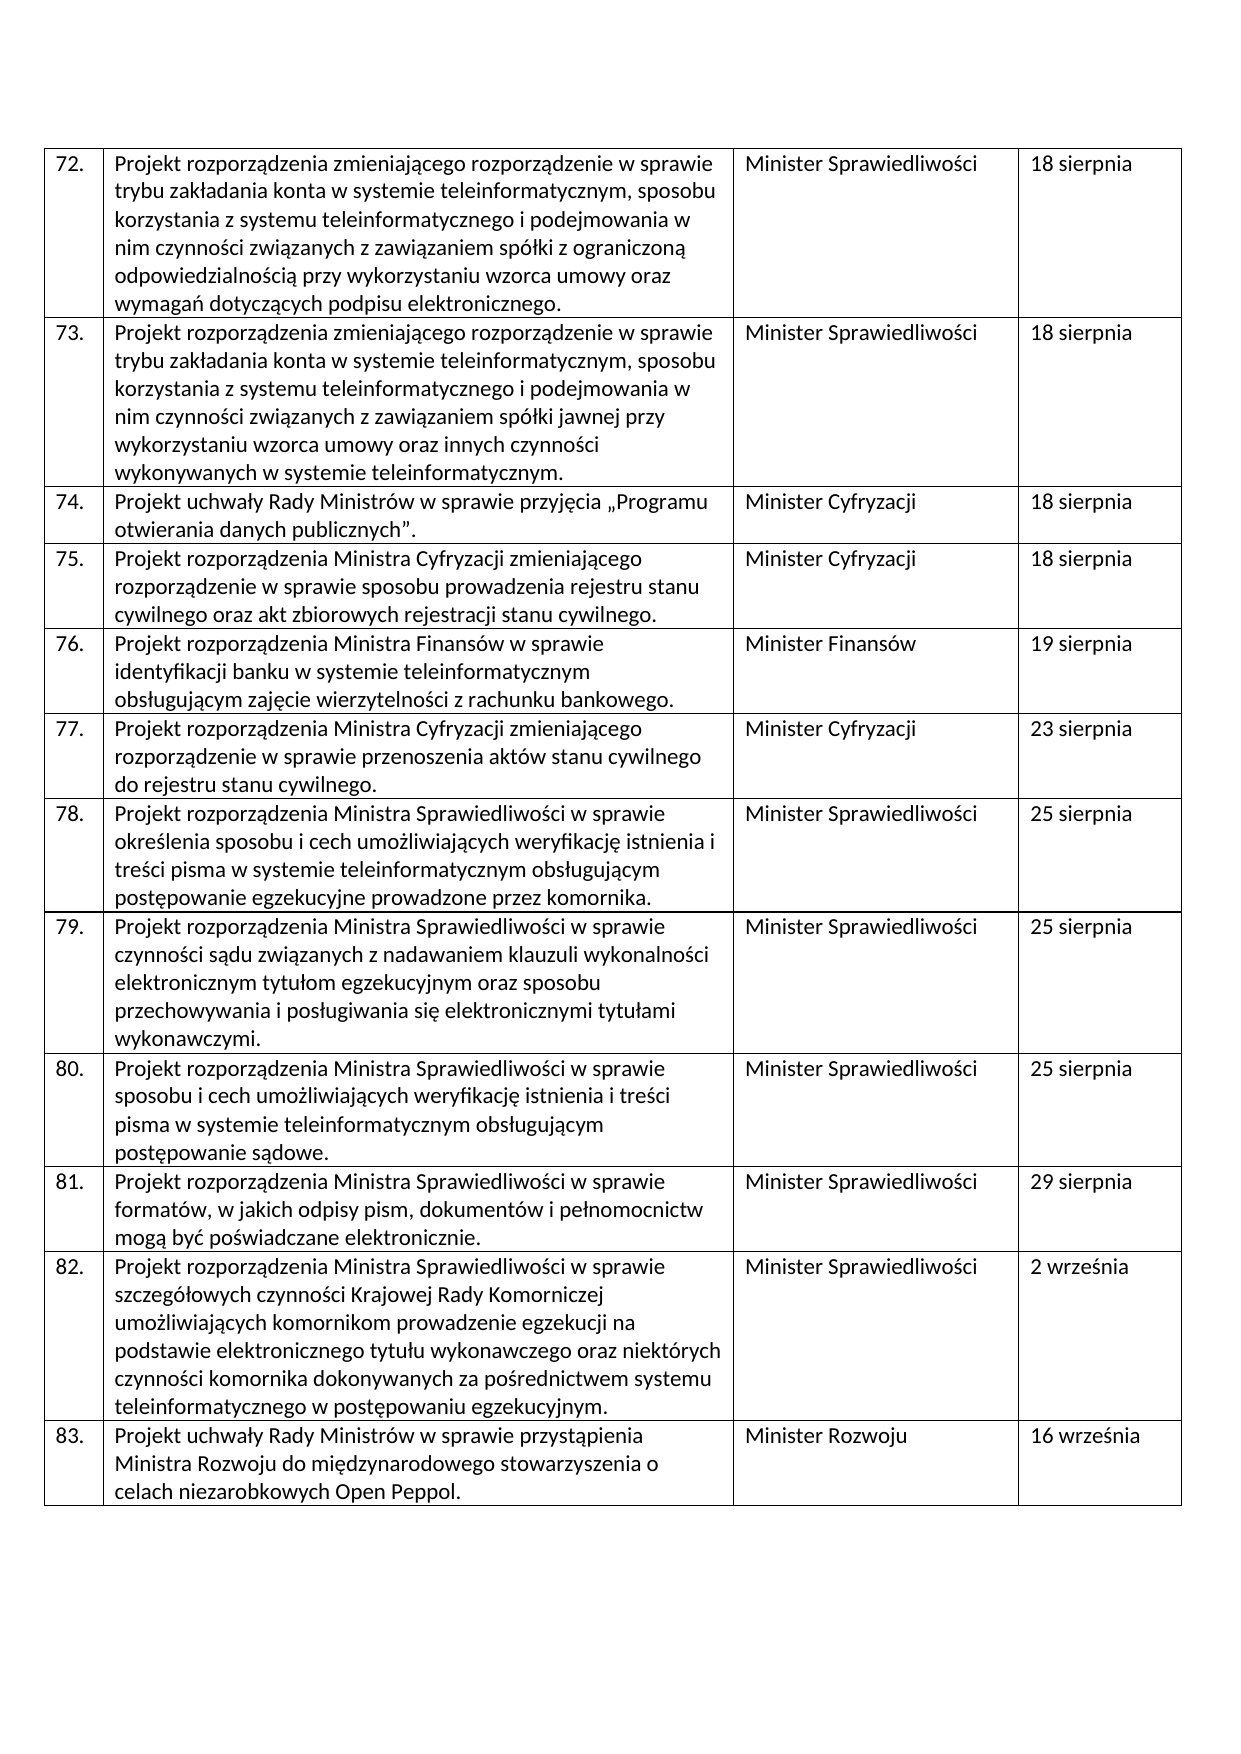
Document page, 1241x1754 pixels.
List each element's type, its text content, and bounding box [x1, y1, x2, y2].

table_cell 18 sierpnia [1019, 487, 1181, 543]
table_cell 25 sierpnia [1019, 913, 1181, 1053]
table_cell Projekt rozporządzenia Ministra Finansów w sprawie identyfikacji banku w systemie teleinformatycznym obsługującym zajęcie wierzytelności z rachunku bankowego. [104, 629, 733, 713]
table_cell Minister Cyfryzacji [734, 714, 1018, 798]
table_cell Projekt rozporządzenia Ministra Cyfryzacji zmieniającego rozporządzenie w sprawie sposobu prowadzenia rejestru stanu cywilnego oraz akt zbiorowych rejestracji stanu cywilnego. [104, 544, 733, 628]
table_cell 2 września [1019, 1252, 1181, 1420]
table_cell Projekt rozporządzenia Ministra Sprawiedliwości w sprawie formatów, w jakich odpisy pism, dokumentów i pełnomocnictw mogą być poświadczane elektronicznie. [104, 1167, 733, 1251]
table_cell Minister Sprawiedliwości [734, 1054, 1018, 1166]
table_cell 25 sierpnia [1019, 1054, 1181, 1166]
table_cell 25 sierpnia [1019, 799, 1181, 911]
table_cell 16 września [1019, 1421, 1181, 1505]
table_cell [45, 1054, 103, 1166]
table_cell [45, 487, 103, 543]
table_cell [45, 544, 103, 628]
table_cell Projekt rozporządzenia Ministra Sprawiedliwości w sprawie czynności sądu związanych z nadawaniem klauzuli wykonalności elektronicznym tytułom egzekucyjnym oraz sposobu przechowywania i posługiwania się elektronicznymi tytułami wykonawczymi. [104, 913, 733, 1053]
table_cell 18 sierpnia [1019, 544, 1181, 628]
table_cell Projekt rozporządzenia Ministra Sprawiedliwości w sprawie szczegółowych czynności Krajowej Rady Komorniczej umożliwiających komornikom prowadzenie egzekucji na podstawie elektronicznego tytułu wykonawczego oraz niektórych czynności komornika dokonywanych za pośrednictwem systemu teleinformatycznego w postępowaniu egzekucyjnym. [104, 1252, 733, 1420]
table_cell 29 sierpnia [1019, 1167, 1181, 1251]
table_cell [45, 1421, 103, 1505]
table_cell Projekt rozporządzenia zmieniającego rozporządzenie w sprawie trybu zakładania konta w systemie teleinformatycznym, sposobu korzystania z systemu teleinformatycznego i podejmowania w nim czynności związanych z zawiązaniem spółki jawnej przy wykorzystaniu wzorca umowy oraz innych czynności wykonywanych w systemie teleinformatycznym. [104, 318, 733, 486]
table_cell Minister Sprawiedliwości [734, 1252, 1018, 1420]
table_header Projekt rozporządzenia zmieniającego rozporządzenie w sprawie trybu zakładania konta w systemie teleinformatycznym, sposobu korzystania z systemu teleinformatycznego i podejmowania w nim czynności związanych z zawiązaniem spółki z ograniczoną odpowiedzialnością przy wykorzystaniu wzorca umowy oraz wymagań dotyczących podpisu elektronicznego. [104, 149, 733, 317]
table_cell Projekt rozporządzenia Ministra Sprawiedliwości w sprawie sposobu i cech umożliwiających weryfikację istnienia i treści pisma w systemie teleinformatycznym obsługującym postępowanie sądowe. [104, 1054, 733, 1166]
table_cell [45, 1167, 103, 1251]
table_cell Minister Cyfryzacji [734, 487, 1018, 543]
table_cell Minister Rozwoju [734, 1421, 1018, 1505]
table_cell Minister Finansów [734, 629, 1018, 713]
table_cell Minister Sprawiedliwości [734, 799, 1018, 911]
table_cell Minister Sprawiedliwości [734, 318, 1018, 486]
table_cell [45, 629, 103, 713]
table_cell Minister Sprawiedliwości [734, 1167, 1018, 1251]
table_cell Projekt rozporządzenia Ministra Sprawiedliwości w sprawie określenia sposobu i cech umożliwiających weryfikację istnienia i treści pisma w systemie teleinformatycznym obsługującym postępowanie egzekucyjne prowadzone przez komornika. [104, 799, 733, 911]
table_header 18 sierpnia [1019, 149, 1181, 317]
table_cell 19 sierpnia [1019, 629, 1181, 713]
table_cell Minister Cyfryzacji [734, 544, 1018, 628]
table_cell [45, 913, 103, 1053]
table_header Minister Sprawiedliwości [734, 149, 1018, 317]
table_header [45, 149, 103, 317]
table_cell [45, 714, 103, 798]
table_cell 18 sierpnia [1019, 318, 1181, 486]
table_cell Projekt uchwały Rady Ministrów w sprawie przystąpienia Ministra Rozwoju do międzynarodowego stowarzyszenia o celach niezarobkowych Open Peppol. [104, 1421, 733, 1505]
table_cell Projekt rozporządzenia Ministra Cyfryzacji zmieniającego rozporządzenie w sprawie przenoszenia aktów stanu cywilnego do rejestru stanu cywilnego. [104, 714, 733, 798]
table_cell [45, 318, 103, 486]
table_cell Minister Sprawiedliwości [734, 913, 1018, 1053]
table_cell Projekt uchwały Rady Ministrów w sprawie przyjęcia „Programu otwierania danych publicznych”. [104, 487, 733, 543]
table_cell [45, 1252, 103, 1420]
table_cell [45, 799, 103, 911]
table_cell 23 sierpnia [1019, 714, 1181, 798]
